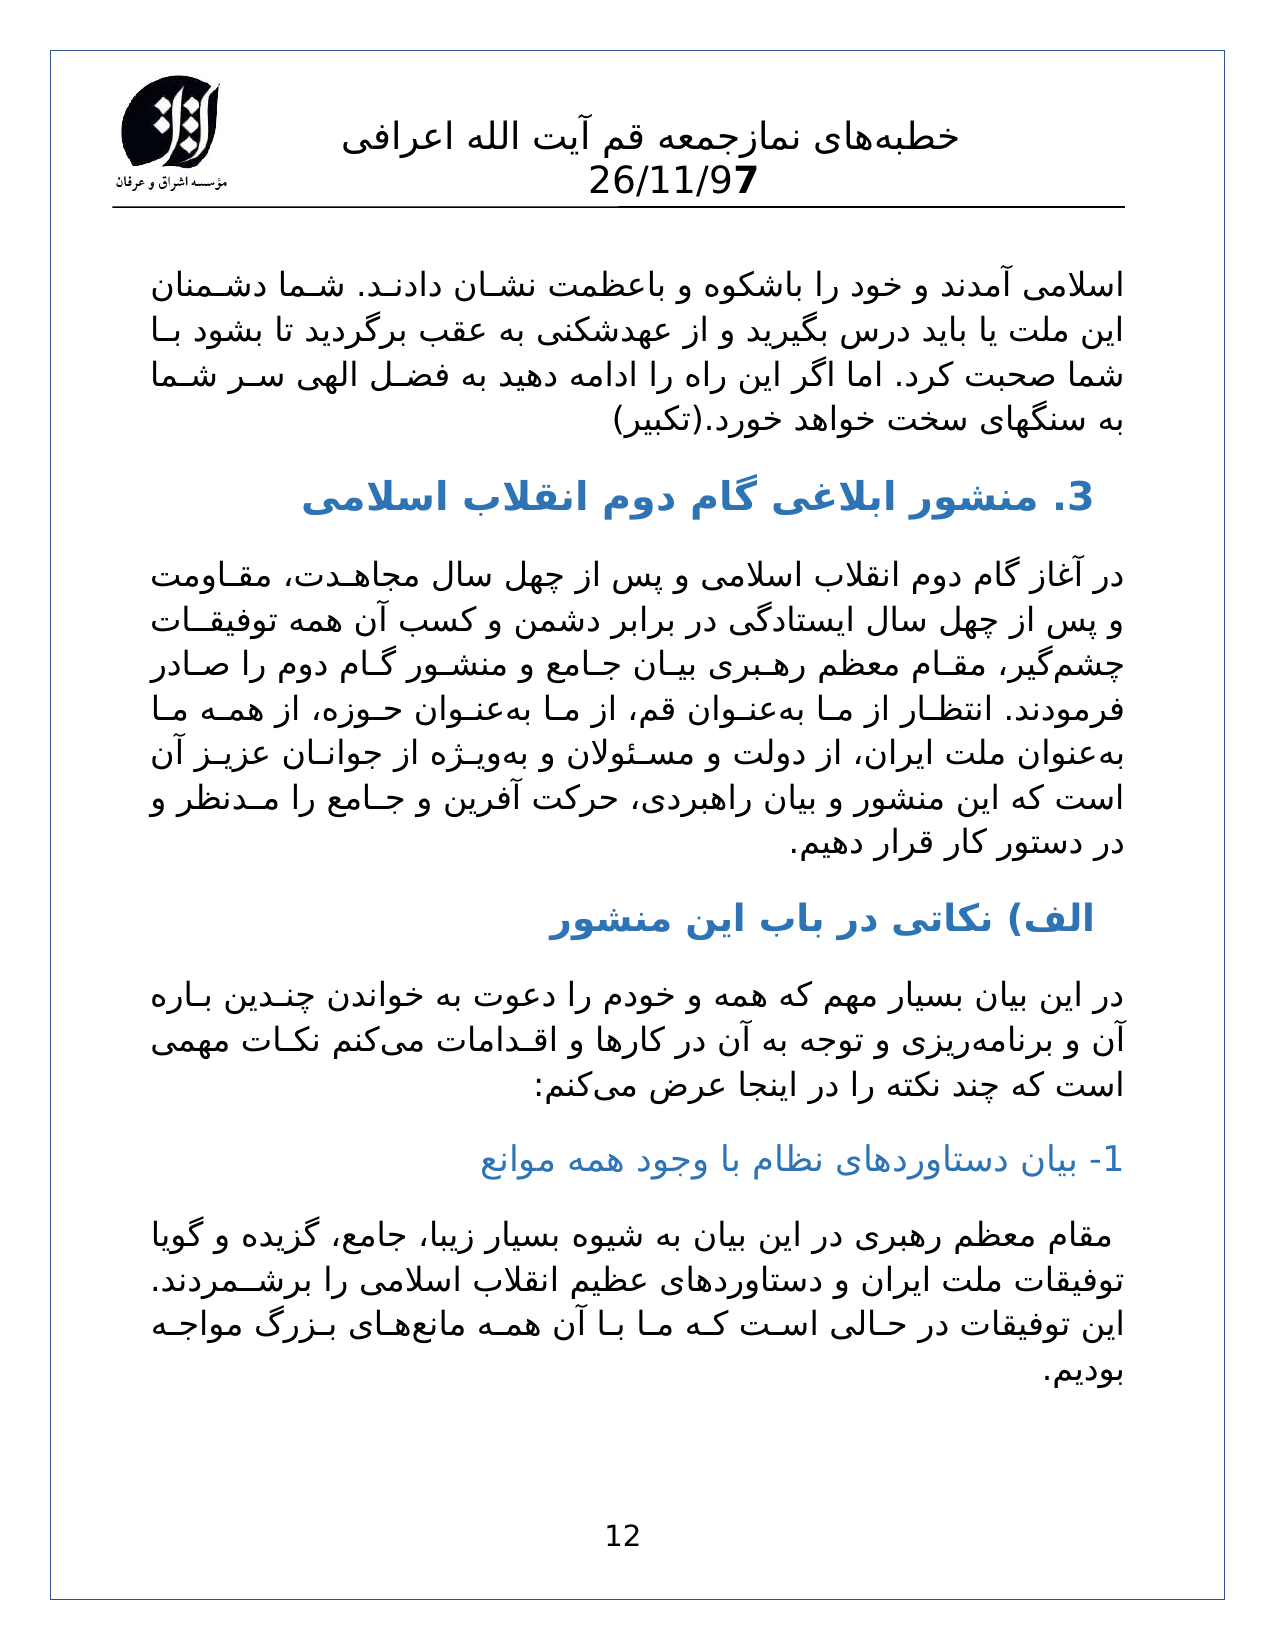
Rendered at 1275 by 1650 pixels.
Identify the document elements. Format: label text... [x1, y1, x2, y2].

subtitle الف) نکاتی در باب این منشور [150, 897, 1125, 940]
text در این بیان بسیار مهم که همه و خودم را دعوت به خواندن چندین باره آن و برنامه‌ریزی و توجه به آن در کارها و اقدامات می‌کنم نکات مهمی است که چند نکته را در اینجا عرض می‌کنم: [150, 976, 1125, 1104]
subtitle 3. منشور ابلاغی گام دوم انقلاب اسلامی [150, 473, 1095, 519]
text در آغاز گام دوم انقلاب اسلامی و پس از چهل سال مجاهدت، مقاومت و پس از چهل سال ایستادگی در برابر دشمن و کسب آن همه توفیقات چشم‌گیر، مقام معظم رهبری بیان جامع و منشور گام دوم را صادر فرمودند. انتظار از ما به‌عنوان قم، از ما به‌عنوان حوزه، از همه ما به‌عنوان ملت ایران، از دولت و مسئولان و به‌ویژه از جوانان عزیز آن است که این منشور و بیان راهبردی، حرکت آفرین و جامع را مدنظر و در دستور کار قرار دهیم. [150, 555, 1125, 862]
subtitle 1- بیان دستاوردهای نظام با وجود همه موانع [150, 1139, 1125, 1180]
picture [112, 75, 228, 192]
text مقام معظم رهبری در این بیان به شیوه بسیار زیبا، جامع، گزیده و گویا توفیقات ملت ایران و دستاوردهای عظیم انقلاب اسلامی را برشمردند. این توفیقات در حالی است که ما با آن همه مانع‌های بزرگ مواجه بودیم. [150, 1215, 1125, 1388]
